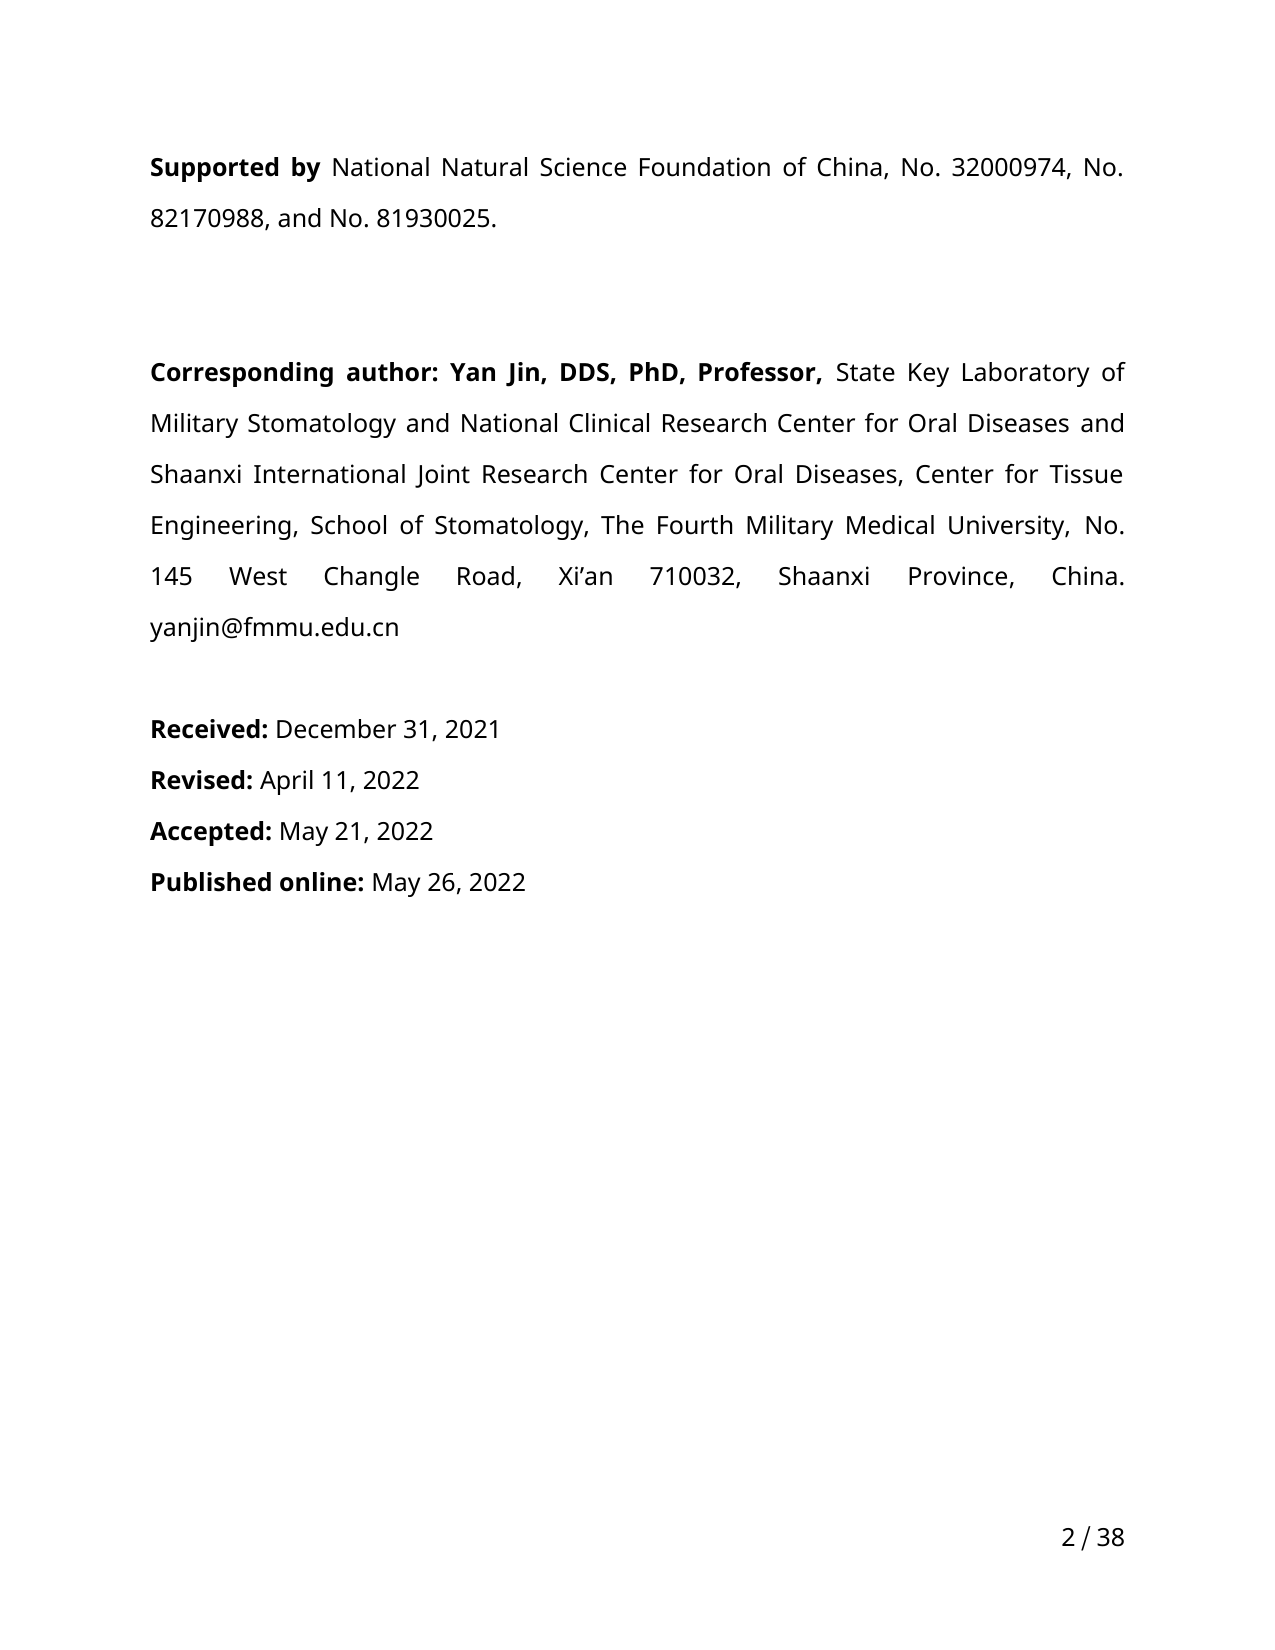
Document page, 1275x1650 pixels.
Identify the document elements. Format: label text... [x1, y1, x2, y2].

text Supported by National Natural Science Foundation of China, No. 32000974, No. 82170988, and No. 81930025. [150, 150, 1125, 235]
text Published online: May 26, 2022 [150, 864, 1125, 899]
text Revised: April 11, 2022 [150, 762, 1125, 797]
text Corresponding author: Yan Jin, DDS, PhD, Professor, State Key Laboratory of Military Stomatology and National Clinical Research Center for Oral Diseases and Shaanxi International Joint Research Center for Oral Diseases, Center for Tissue Engineering, School of Stomatology, The Fourth Military Medical University, No. 145 West Changle Road, Xi’an 710032, Shaanxi Province, China. yanjin@fmmu.edu.cn [150, 354, 1125, 643]
text Accepted: May 21, 2022 [150, 813, 1125, 848]
text Received: December 31, 2021 [150, 711, 1125, 746]
